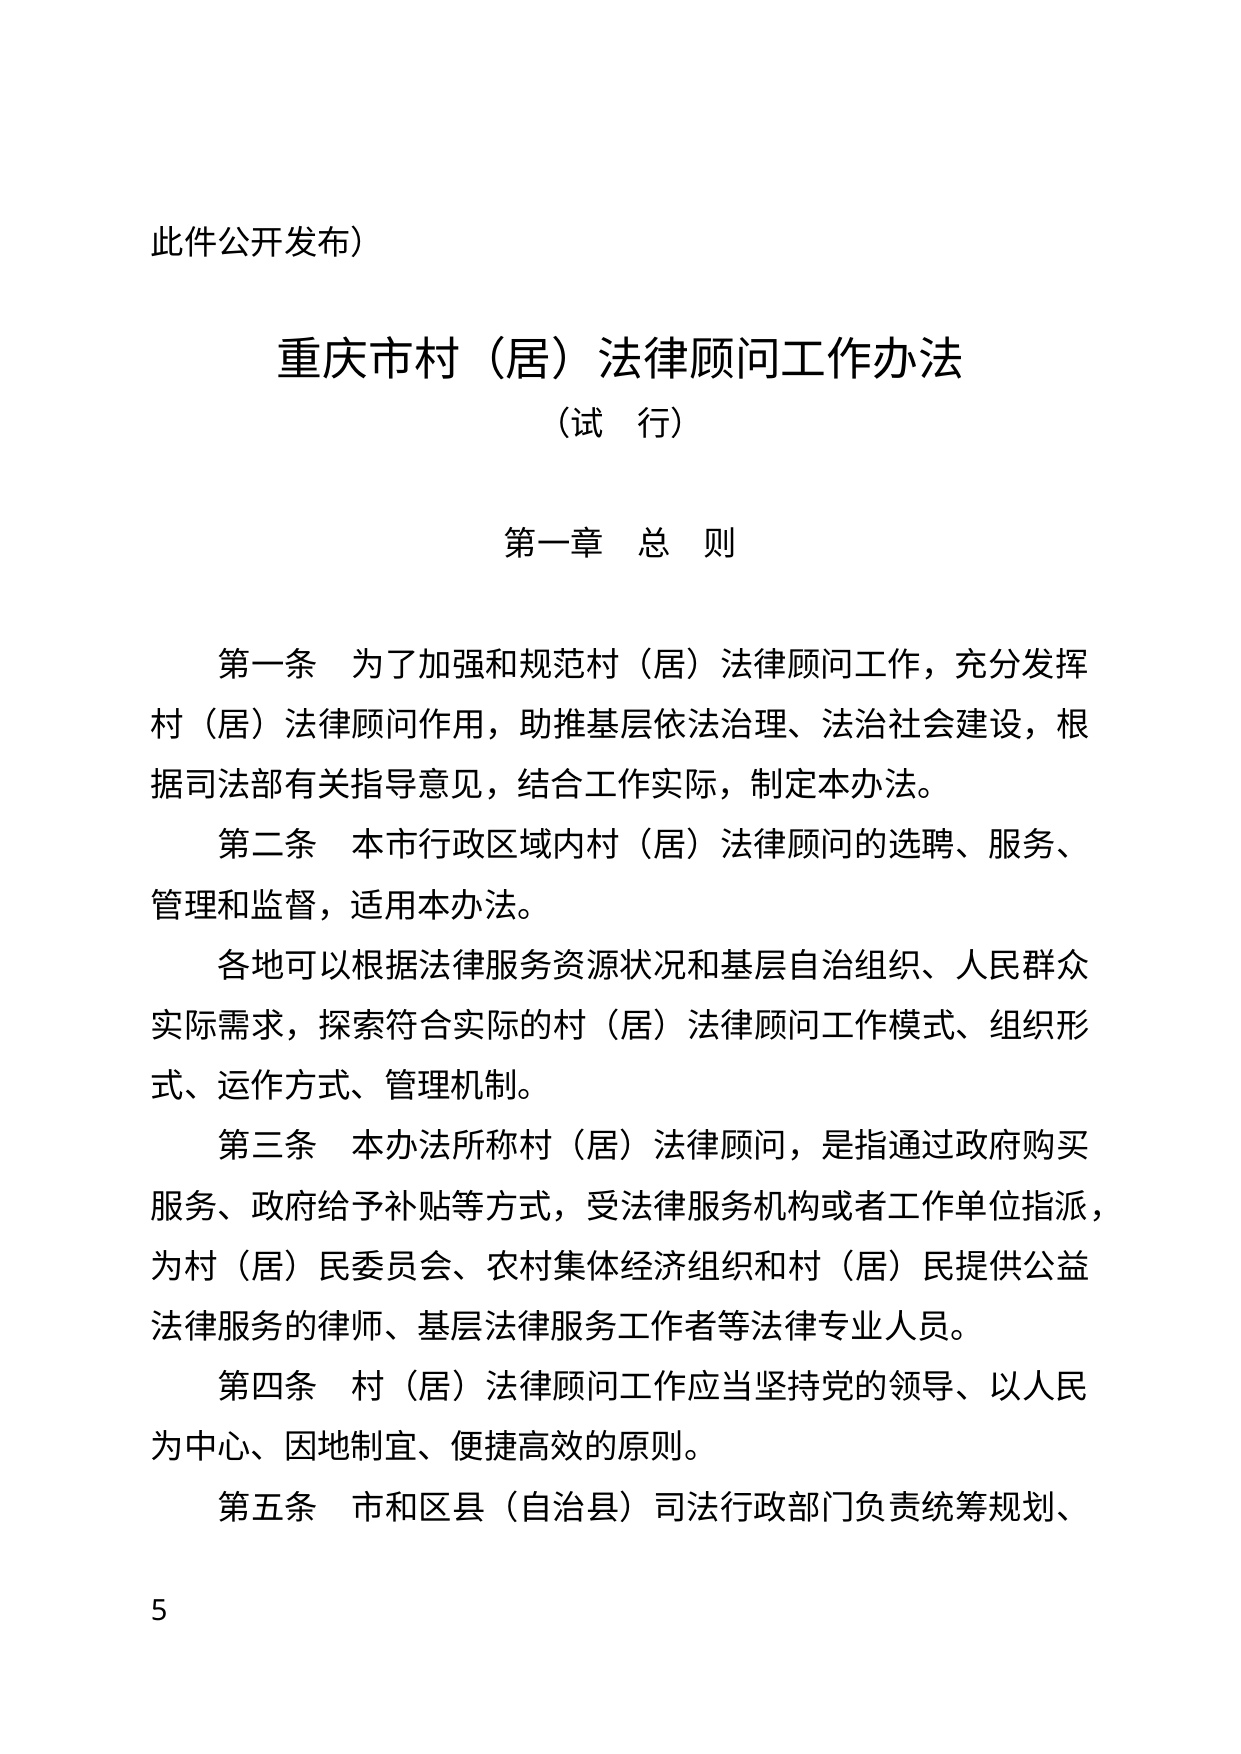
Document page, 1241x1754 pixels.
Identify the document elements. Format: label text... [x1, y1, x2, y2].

text （此件公开发布） [151, 207, 1089, 267]
text （试 行） [151, 387, 1089, 447]
text 第三条 本办法所称村（居）法律顾问，是指通过政府购买服务、政府给予补贴等方式，受法律服务机构或者工作单位指派，为村（居）民委员会、农村集体经济组织和村（居）民提供公益法律服务的律师、基层法律服务工作者等法律专业人员。 [151, 1110, 1089, 1351]
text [151, 1471, 1089, 1531]
text 重庆市村（居）法律顾问工作办法 [151, 327, 1089, 387]
text 第四条 村（居）法律顾问工作应当坚持党的领导、以人民为中心、因地制宜、便捷高效的原则。 [151, 1351, 1089, 1471]
text 第一条 为了加强和规范村（居）法律顾问工作，充分发挥村（居）法律顾问作用，助推基层依法治理、法治社会建设，根据司法部有关指导意见，结合工作实际，制定本办法。 [151, 628, 1089, 809]
text 各地可以根据法律服务资源状况和基层自治组织、人民群众实际需求，探索符合实际的村（居）法律顾问工作模式、组织形式、运作方式、管理机制。 [151, 929, 1089, 1110]
text 第一章 总 则 [151, 508, 1089, 568]
text 第二条 本市行政区域内村（居）法律顾问的选聘、服务、管理和监督，适用本办法。 [151, 809, 1089, 929]
